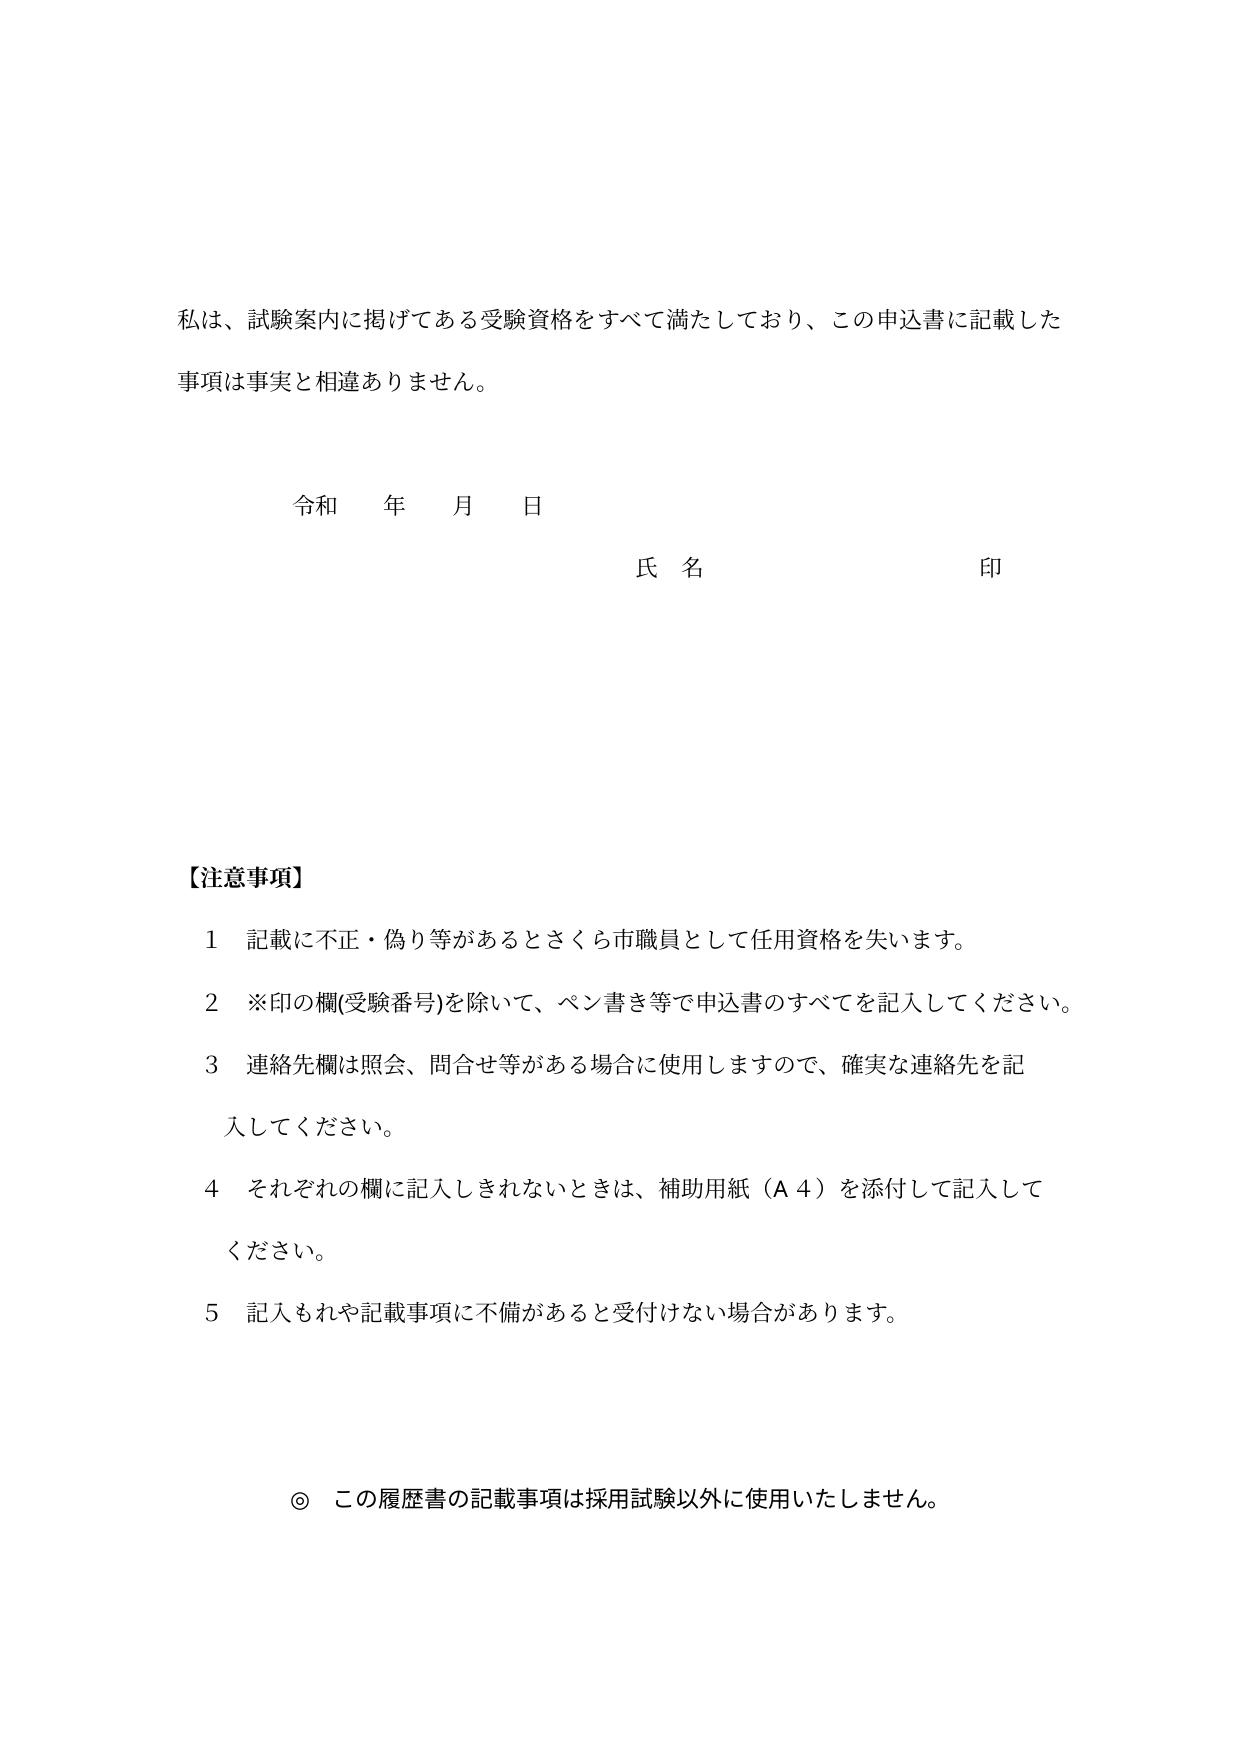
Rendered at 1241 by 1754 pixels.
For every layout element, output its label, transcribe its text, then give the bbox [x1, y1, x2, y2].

text 【注意事項】 [177, 846, 1063, 908]
text 私は、試験案内に掲げてある受験資格をすべて満たしており、この申込書に記載した事項は事実と相違ありません。 [177, 287, 1063, 411]
text ◎ この履歴書の記載事項は採用試験以外に使用いたしません。 [177, 1467, 1063, 1529]
text ４ それぞれの欄に記入しきれないときは、補助用紙（A４）を添付して記入して [177, 1156, 1063, 1218]
text １ 記載に不正・偽り等があるとさくら市職員として任用資格を失います。 [177, 908, 1063, 970]
text ５ 記入もれや記載事項に不備があると受付けない場合があります。 [177, 1281, 1063, 1343]
text ３ 連絡先欄は照会、問合せ等がある場合に使用しますので、確実な連絡先を記 [177, 1032, 1063, 1094]
text ２ ※印の欄(受験番号)を除いて、ペン書き等で申込書のすべてを記入してください。 [177, 970, 1063, 1032]
text ください。 [177, 1218, 1063, 1281]
text 氏 名 印 [177, 536, 1063, 598]
text 令和 年 月 日 [177, 473, 1063, 536]
text 入してください。 [177, 1094, 1063, 1156]
